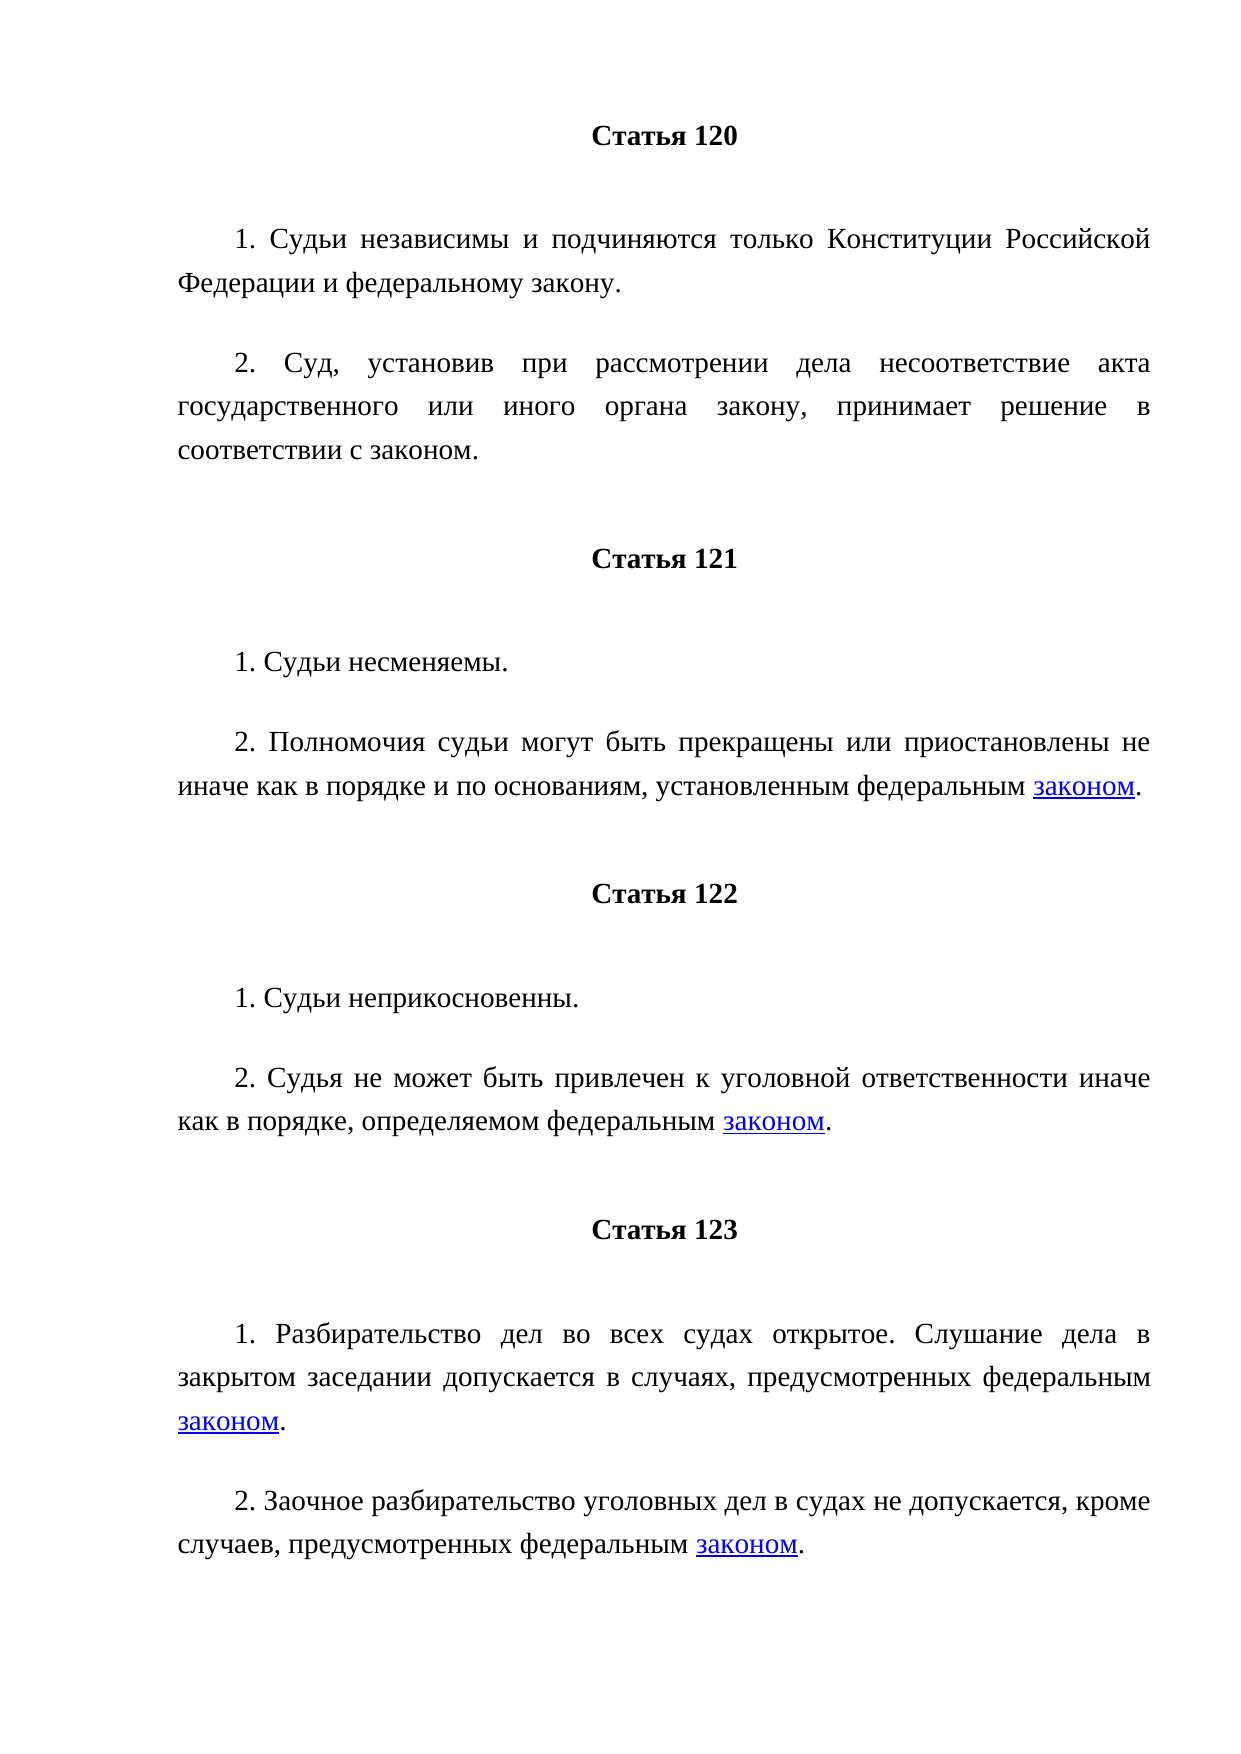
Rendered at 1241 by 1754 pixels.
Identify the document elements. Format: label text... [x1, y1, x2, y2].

text 2. Полномочия судьи могут быть прекращены или приостановлены не иначе как в порядке и по основаниям, установленным федеральным законом. [177, 724, 1152, 801]
text 1. Судьи независимы и подчиняются только Конституции Российской Федерации и федеральному закону. [177, 222, 1152, 299]
table_header Статья 121 [177, 509, 1152, 574]
table_header Статья 120 [177, 118, 1152, 152]
table_header Статья 123 [177, 1181, 1152, 1246]
text 1. Судьи неприкосновенны. [177, 980, 1152, 1014]
text 1. Разбирательство дел во всех судах открытое. Слушание дела в закрытом заседании допускается в случаях, предусмотренных федеральным законом. [177, 1316, 1152, 1436]
table_header Статья 122 [177, 845, 1152, 910]
text 1. Судьи несменяемы. [177, 644, 1152, 678]
text 2. Заочное разбирательство уголовных дел в судах не допускается, кроме случаев, предусмотренных федеральным законом. [177, 1483, 1152, 1560]
text 2. Судья не может быть привлечен к уголовной ответственности иначе как в порядке, определяемом федеральным законом. [177, 1060, 1152, 1137]
text 2. Суд, установив при рассмотрении дела несоответствие акта государственного или иного органа закону, принимает решение в соответствии с законом. [177, 345, 1152, 466]
